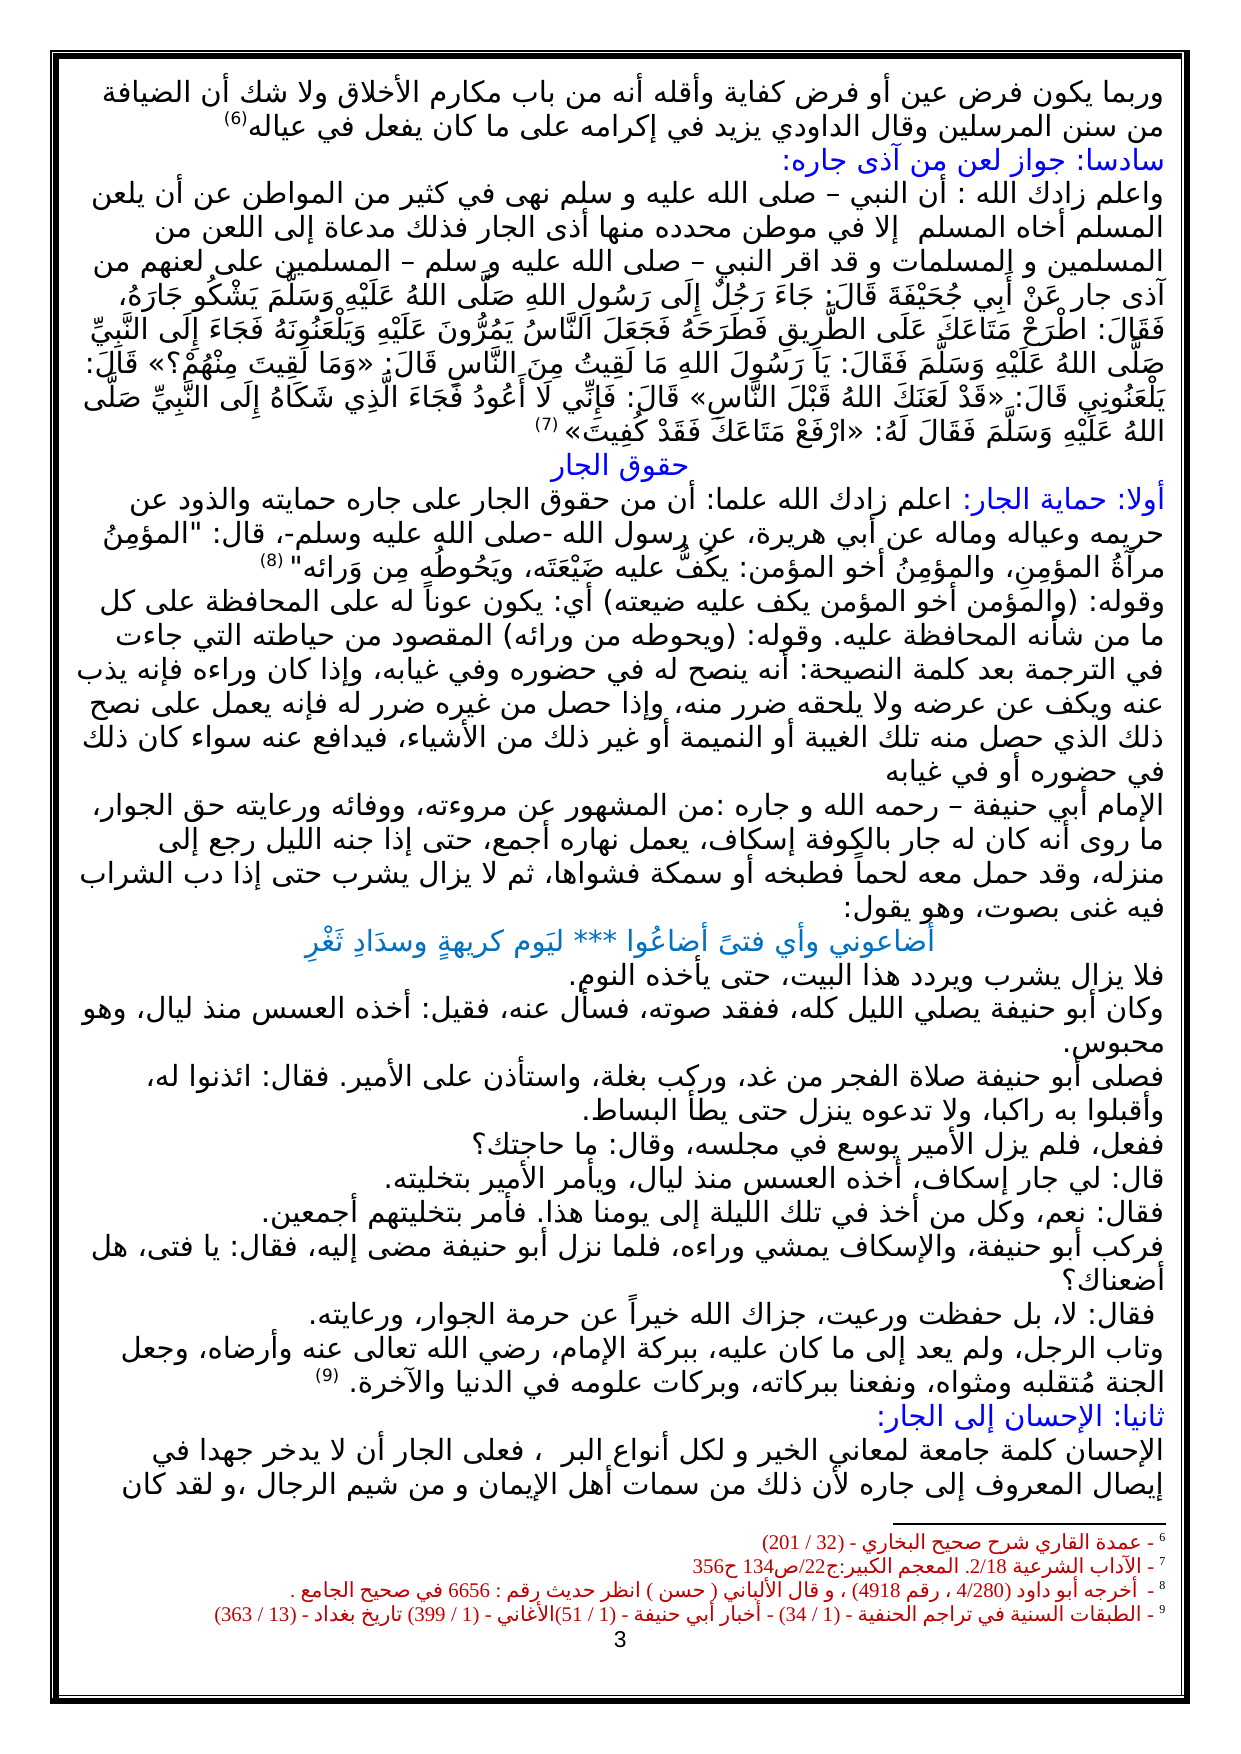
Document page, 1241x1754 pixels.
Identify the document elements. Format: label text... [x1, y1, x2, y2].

text سادسا: جواز لعن من آذى جاره: [75, 143, 1165, 177]
text الإمام أبي حنيفة – رحمه الله و جاره :من المشهور عن مروءته، ووفائه ورعايته حق الجوار، ما روى أنه كان له جار بالكوفة إسكاف، يعمل نهاره أجمع، حتى إذا جنه الليل رجع إلى منزله، وقد حمل معه لحماً فطبخه أو سمكة فشواها، ثم لا يزال يشرب حتى إذا دب الشراب فيه غنى بصوت، وهو يقول: [75, 788, 1165, 924]
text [75, 1433, 1165, 1501]
text وتاب الرجل، ولم يعد إلى ما كان عليه، ببركة الإمام، رضي الله تعالى عنه وأرضاه، وجعل الجنة مُتقلبه ومثواه، ونفعنا ببركاته، وبركات علومه في الدنيا والآخرة. () [75, 1331, 1165, 1399]
text فقال: نعم، وكل من أخذ في تلك الليلة إلى يومنا هذا. فأمر بتخليتهم أجمعين. [75, 1196, 1165, 1229]
text أضاعوني وأي فتىً أضاعُوا *** ليَوم كريهةٍ وسدَادِ ثَغْرِ [75, 924, 1165, 958]
text فصلى أبو حنيفة صلاة الفجر من غد، وركب بغلة، واستأذن على الأمير. فقال: ائذنوا له، وأقبلوا به راكبا، ولا تدعوه ينزل حتى يطأ البساط. [75, 1060, 1165, 1128]
text وكان أبو حنيفة يصلي الليل كله، ففقد صوته، فسأل عنه، فقيل: أخذه العسس منذ ليال، وهو محبوس. [75, 992, 1165, 1060]
text ففعل، فلم يزل الأمير يوسع في مجلسه، وقال: ما حاجتك؟ [75, 1128, 1165, 1162]
text فقال: لا، بل حفظت ورعيت، جزاك الله خيراً عن حرمة الجوار، ورعايته. [75, 1297, 1165, 1331]
text فلا يزال يشرب ويردد هذا البيت، حتى يأخذه النوم. [75, 958, 1165, 992]
text وقوله: (والمؤمن أخو المؤمن يكف عليه ضيعته) أي: يكون عوناً له على المحافظة على كل ما من شأنه المحافظة عليه. وقوله: (ويحوطه من ورائه) المقصود من حياطته التي جاءت في الترجمة بعد كلمة النصيحة: أنه ينصح له في حضوره وفي غيابه، وإذا كان وراءه فإنه يذب عنه ويكف عن عرضه ولا يلحقه ضرر منه، وإذا حصل من غيره ضرر له فإنه يعمل على نصح ذلك الذي حصل منه تلك الغيبة أو النميمة أو غير ذلك من الأشياء، فيدافع عنه سواء كان ذلك في حضوره أو في غيابه [75, 584, 1165, 788]
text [75, 75, 1165, 143]
text حقوق الجار [75, 448, 1165, 482]
text واعلم زادك الله : أن النبي – صلى الله عليه و سلم نهى في كثير من المواطن عن أن يلعن المسلم أخاه المسلم إلا في موطن محدده منها أذى الجار فذلك مدعاة إلى اللعن من المسلمين و المسلمات و قد اقر النبي – صلى الله عليه و سلم – المسلمين على لعنهم من آذى جار عَنْ أَبِي جُحَيْفَةَ قَالَ: جَاءَ رَجُلٌ إِلَى رَسُولِ اللهِ صَلَّى اللهُ عَلَيْهِ وَسَلَّمَ يَشْكُو جَارَهُ، فَقَالَ: اطْرَحْ مَتَاعَكَ عَلَى الطَّرِيقِ فَطَرَحَهُ فَجَعَلَ النَّاسُ يَمُرُّونَ عَلَيْهِ وَيَلْعَنُونَهُ فَجَاءَ إِلَى النَّبِيِّ صَلَّى اللهُ عَلَيْهِ وَسَلَّمَ فَقَالَ: يَا رَسُولَ اللهِ مَا لَقِيتُ مِنَ النَّاسِ قَالَ: «وَمَا لَقِيتَ مِنْهُمْ؟» قَالَ: يَلْعَنُونِي قَالَ: «قَدْ لَعَنَكَ اللهُ قَبْلَ النَّاسِ» قَالَ: فَإِنِّي لَا أَعُودُ فَجَاءَ الَّذِي شَكَاهُ إِلَى النَّبِيِّ صَلَّى اللهُ عَلَيْهِ وَسَلَّمَ فَقَالَ لَهُ: «ارْفَعْ مَتَاعَكَ فَقَدْ كُفِيتَ» () [75, 177, 1165, 448]
text أولا: حماية الجار: اعلم زادك الله علما: أن من حقوق الجار على جاره حمايته والذود عن حريمه وعياله وماله عن أبي هريرة، عن رسول الله -صلى الله عليه وسلم-، قال: "المؤمِنُ مرآةُ المؤمِنِ، والمؤمِنُ أخو المؤمن: يكُفُّ عليه ضَيْعَتَه، ويَحُوطُه مِن وَرائه" () [75, 482, 1165, 584]
text فركب أبو حنيفة، والإسكاف يمشي وراءه، فلما نزل أبو حنيفة مضى إليه، فقال: يا فتى، هل أضعناك؟ [75, 1229, 1165, 1297]
text قال: لي جار إسكاف، أخذه العسس منذ ليال، ويأمر الأمير بتخليته. [75, 1162, 1165, 1196]
text ثانيا: الإحسان إلى الجار: [75, 1399, 1165, 1433]
